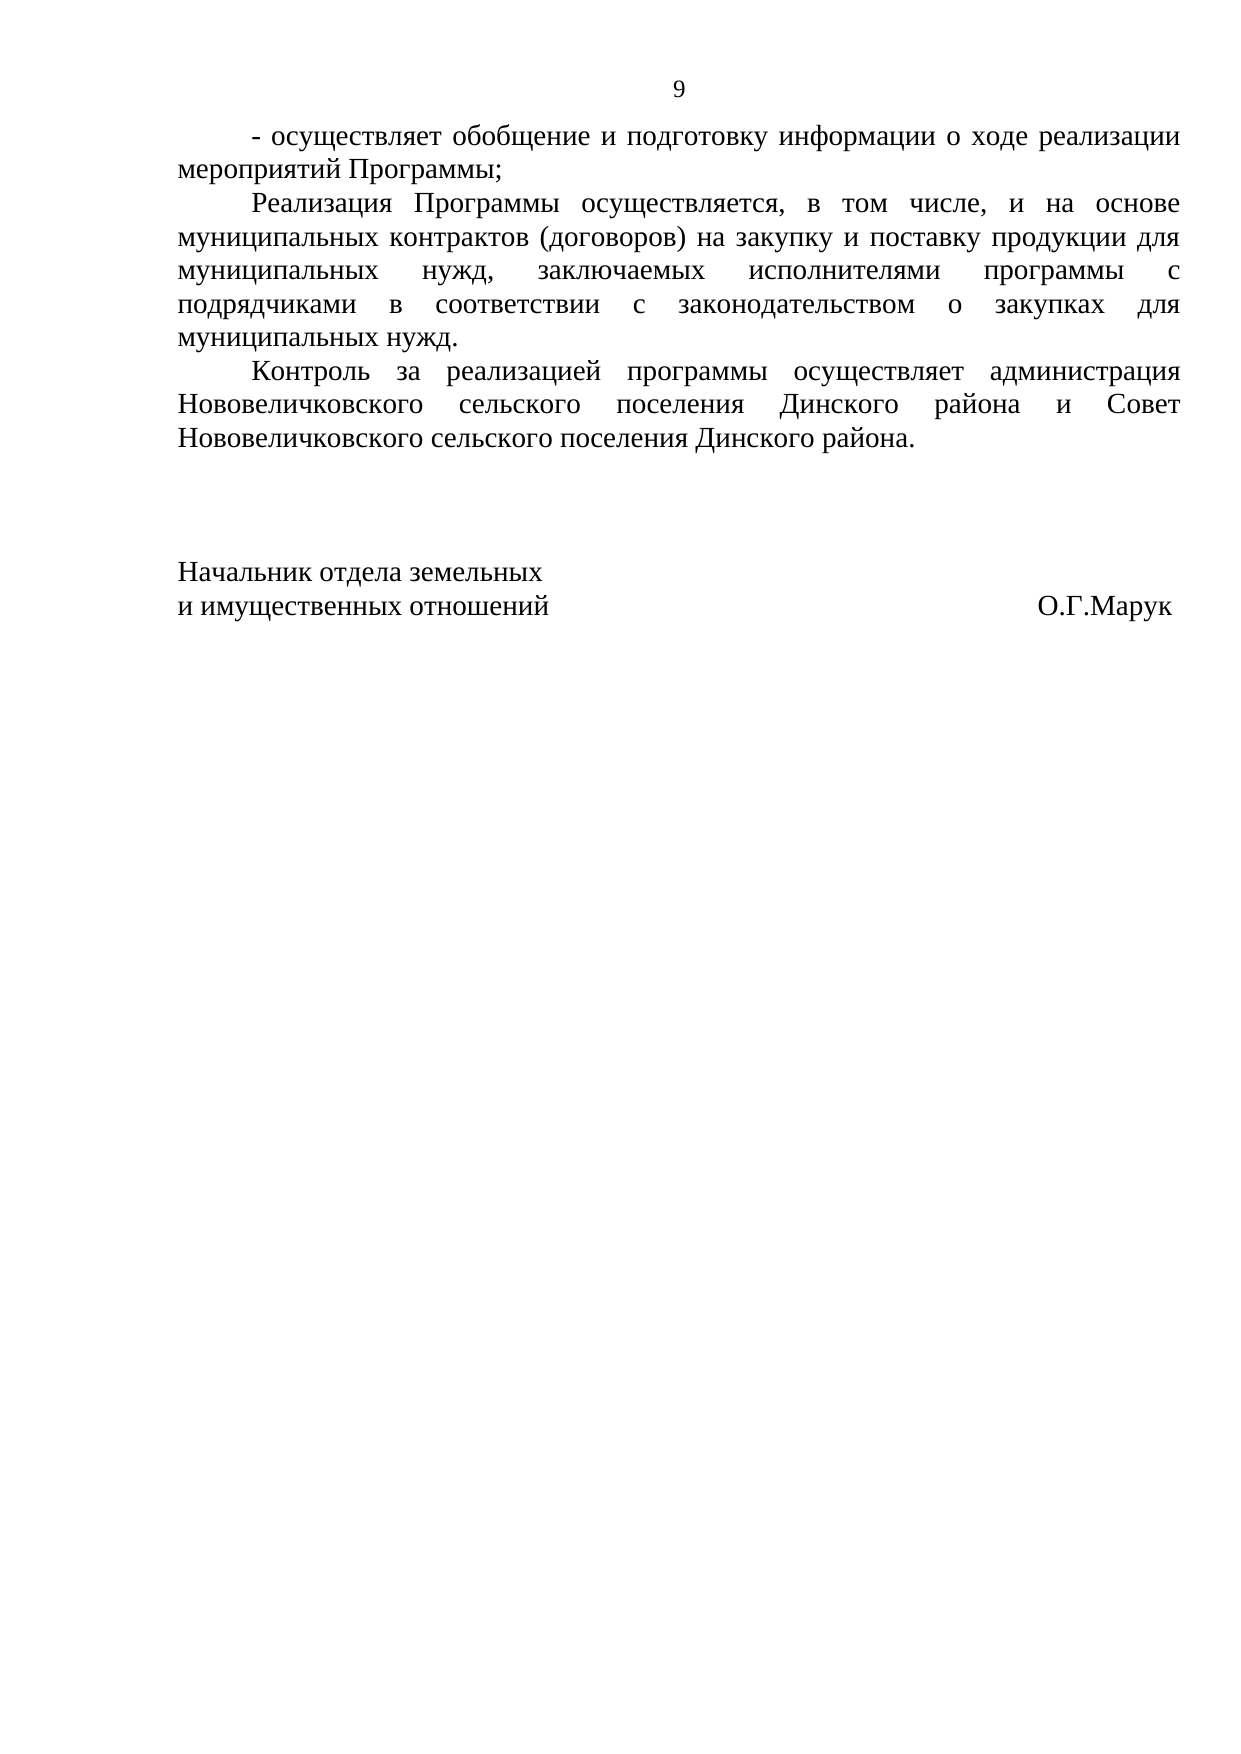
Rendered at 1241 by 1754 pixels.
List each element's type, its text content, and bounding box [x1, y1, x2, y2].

text - осуществляет обобщение и подготовку информации о ходе реализации мероприятий Программы; [177, 118, 1181, 185]
text Начальник отдела земельных [177, 554, 1181, 588]
text Контроль за реализацией программы осуществляет администрация Нововеличковского сельского поселения Динского района и Совет Нововеличковского сельского поселения Динского района. [177, 353, 1181, 453]
text Реализация Программы осуществляется, в том числе, и на основе муниципальных контрактов (договоров) на закупку и поставку продукции для муниципальных нужд, заключаемых исполнителями программы с подрядчиками в соответствии с законодательством о закупках для муниципальных нужд. [177, 185, 1181, 353]
text и имущественных отношений О.Г.Марук [177, 588, 1181, 621]
